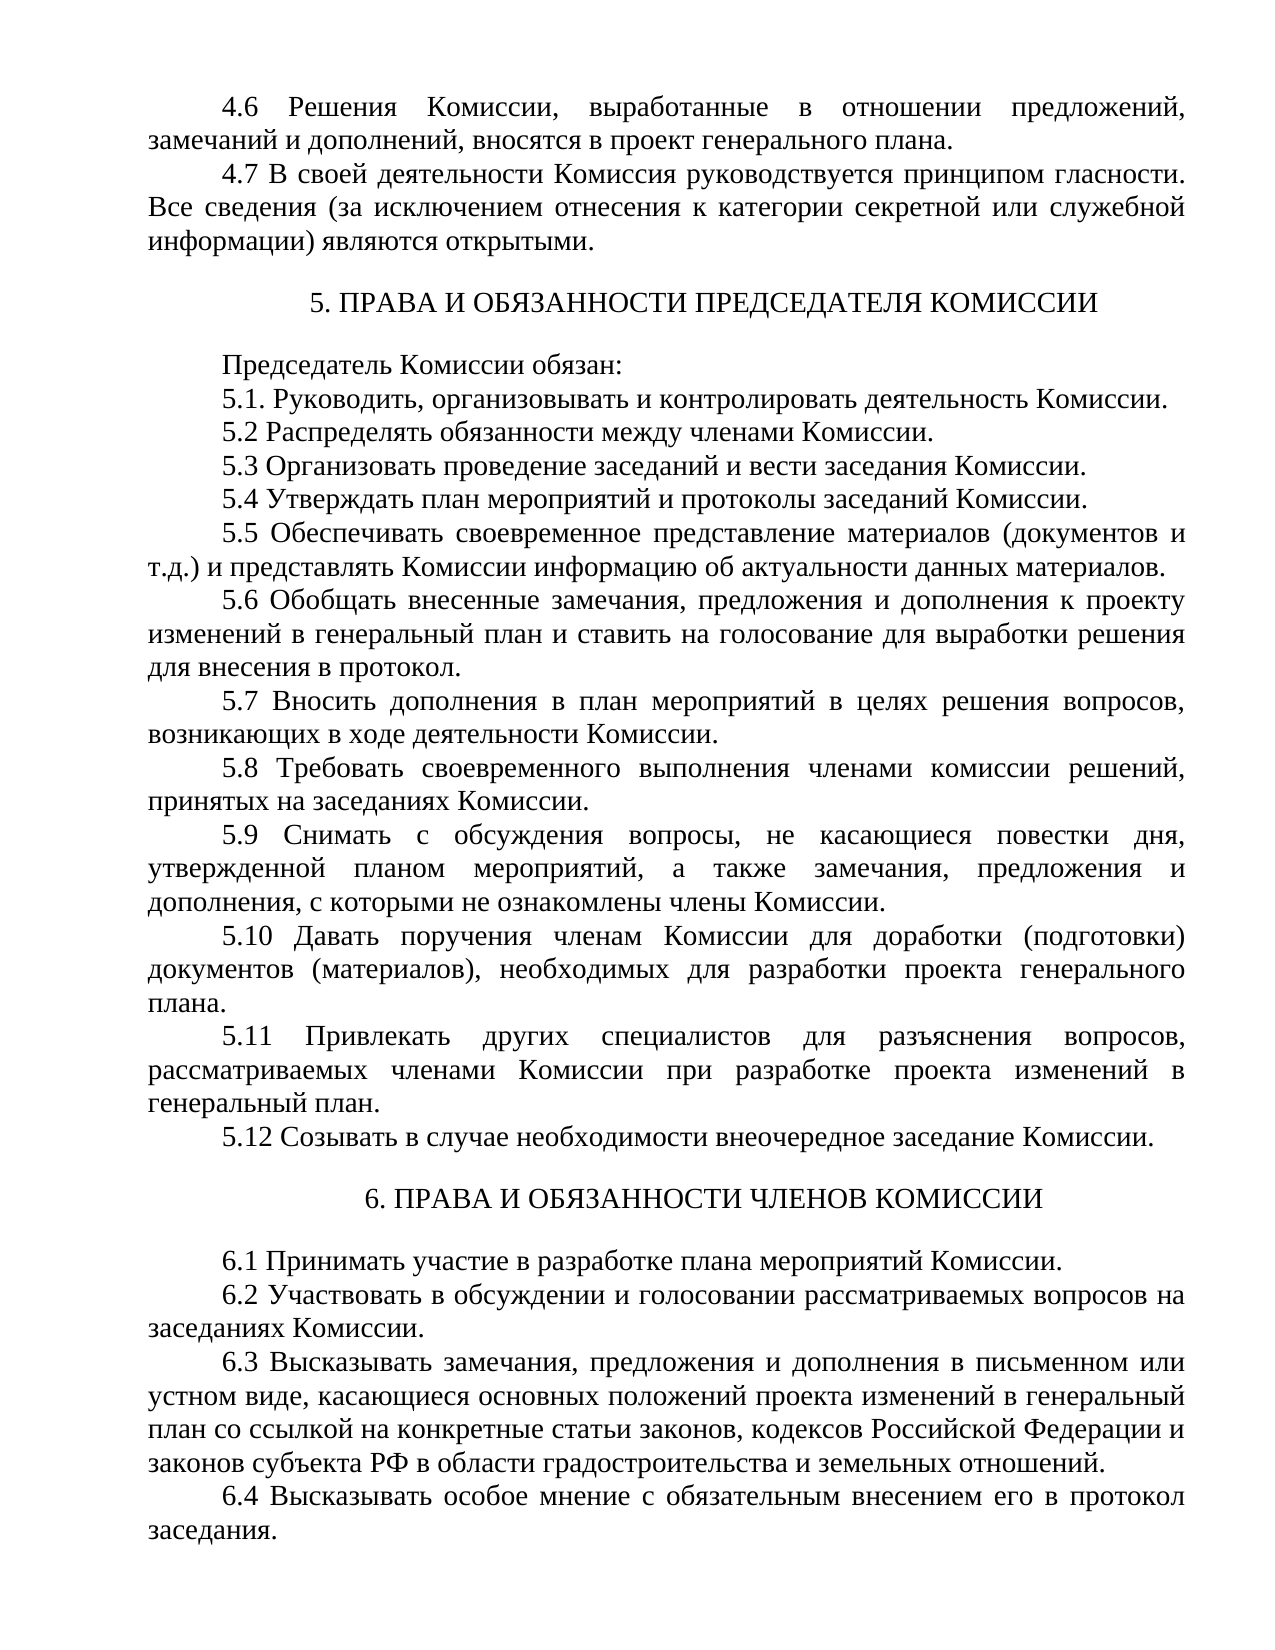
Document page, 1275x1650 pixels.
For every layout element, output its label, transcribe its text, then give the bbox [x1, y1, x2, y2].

text 5.9 Снимать с обсуждения вопросы, не касающиеся повестки дня, утвержденной планом мероприятий, а также замечания, предложения и дополнения, с которыми не ознакомлены члены Комиссии. [148, 817, 1186, 918]
text 6.2 Участвовать в обсуждении и голосовании рассматриваемых вопросов на заседаниях Комиссии. [148, 1277, 1186, 1344]
text 6.1 Принимать участие в разработке плана мероприятий Комиссии. [148, 1243, 1186, 1277]
text 6.4 Высказывать особое мнение с обязательным внесением его в протокол заседания. [148, 1478, 1186, 1545]
text 5.11 Привлекать других специалистов для разъяснения вопросов, рассматриваемых членами Комиссии при разработке проекта изменений в генеральный план. [148, 1018, 1186, 1119]
text 5.5 Обеспечивать своевременное представление материалов (документов и т.д.) и представлять Комиссии информацию об актуальности данных материалов. [148, 515, 1186, 582]
text 5.4 Утверждать план мероприятий и протоколы заседаний Комиссии. [148, 482, 1186, 515]
text 5.3 Организовать проведение заседаний и вести заседания Комиссии. [148, 448, 1186, 482]
text 6.3 Высказывать замечания, предложения и дополнения в письменном или устном виде, касающиеся основных положений проекта изменений в генеральный план со ссылкой на конкретные статьи законов, кодексов Российской Федерации и законов субъекта РФ в области градостроительства и земельных отношений. [148, 1344, 1186, 1478]
text 5.7 Вносить дополнения в план мероприятий в целях решения вопросов, возникающих в ходе деятельности Комиссии. [148, 683, 1186, 750]
text 5.8 Требовать своевременного выполнения членами комиссии решений, принятых на заседаниях Комиссии. [148, 750, 1186, 817]
text 5. ПРАВА И ОБЯЗАННОСТИ ПРЕДСЕДАТЕЛЯ КОМИССИИ [148, 285, 1186, 319]
text 5.10 Давать поручения членам Комиссии для доработки (подготовки) документов (материалов), необходимых для разработки проекта генерального плана. [148, 918, 1186, 1018]
text 5.12 Созывать в случае необходимости внеочередное заседание Комиссии. [148, 1119, 1186, 1152]
text 5.2 Распределять обязанности между членами Комиссии. [148, 414, 1186, 448]
text Председатель Комиссии обязан: [148, 347, 1186, 381]
text 4.7 В своей деятельности Комиссия руководствуется принципом гласности. Все сведения (за исключением отнесения к категории секретной или служебной информации) являются открытыми. [148, 156, 1186, 256]
text 5.6 Обобщать внесенные замечания, предложения и дополнения к проекту изменений в генеральный план и ставить на голосование для выработки решения для внесения в протокол. [148, 582, 1186, 683]
text 6. ПРАВА И ОБЯЗАННОСТИ ЧЛЕНОВ КОМИССИИ [148, 1181, 1186, 1215]
text 5.1. Руководить, организовывать и контролировать деятельность Комиссии. [148, 381, 1186, 414]
text 4.6 Решения Комиссии, выработанные в отношении предложений, замечаний и дополнений, вносятся в проект генерального плана. [148, 89, 1186, 156]
